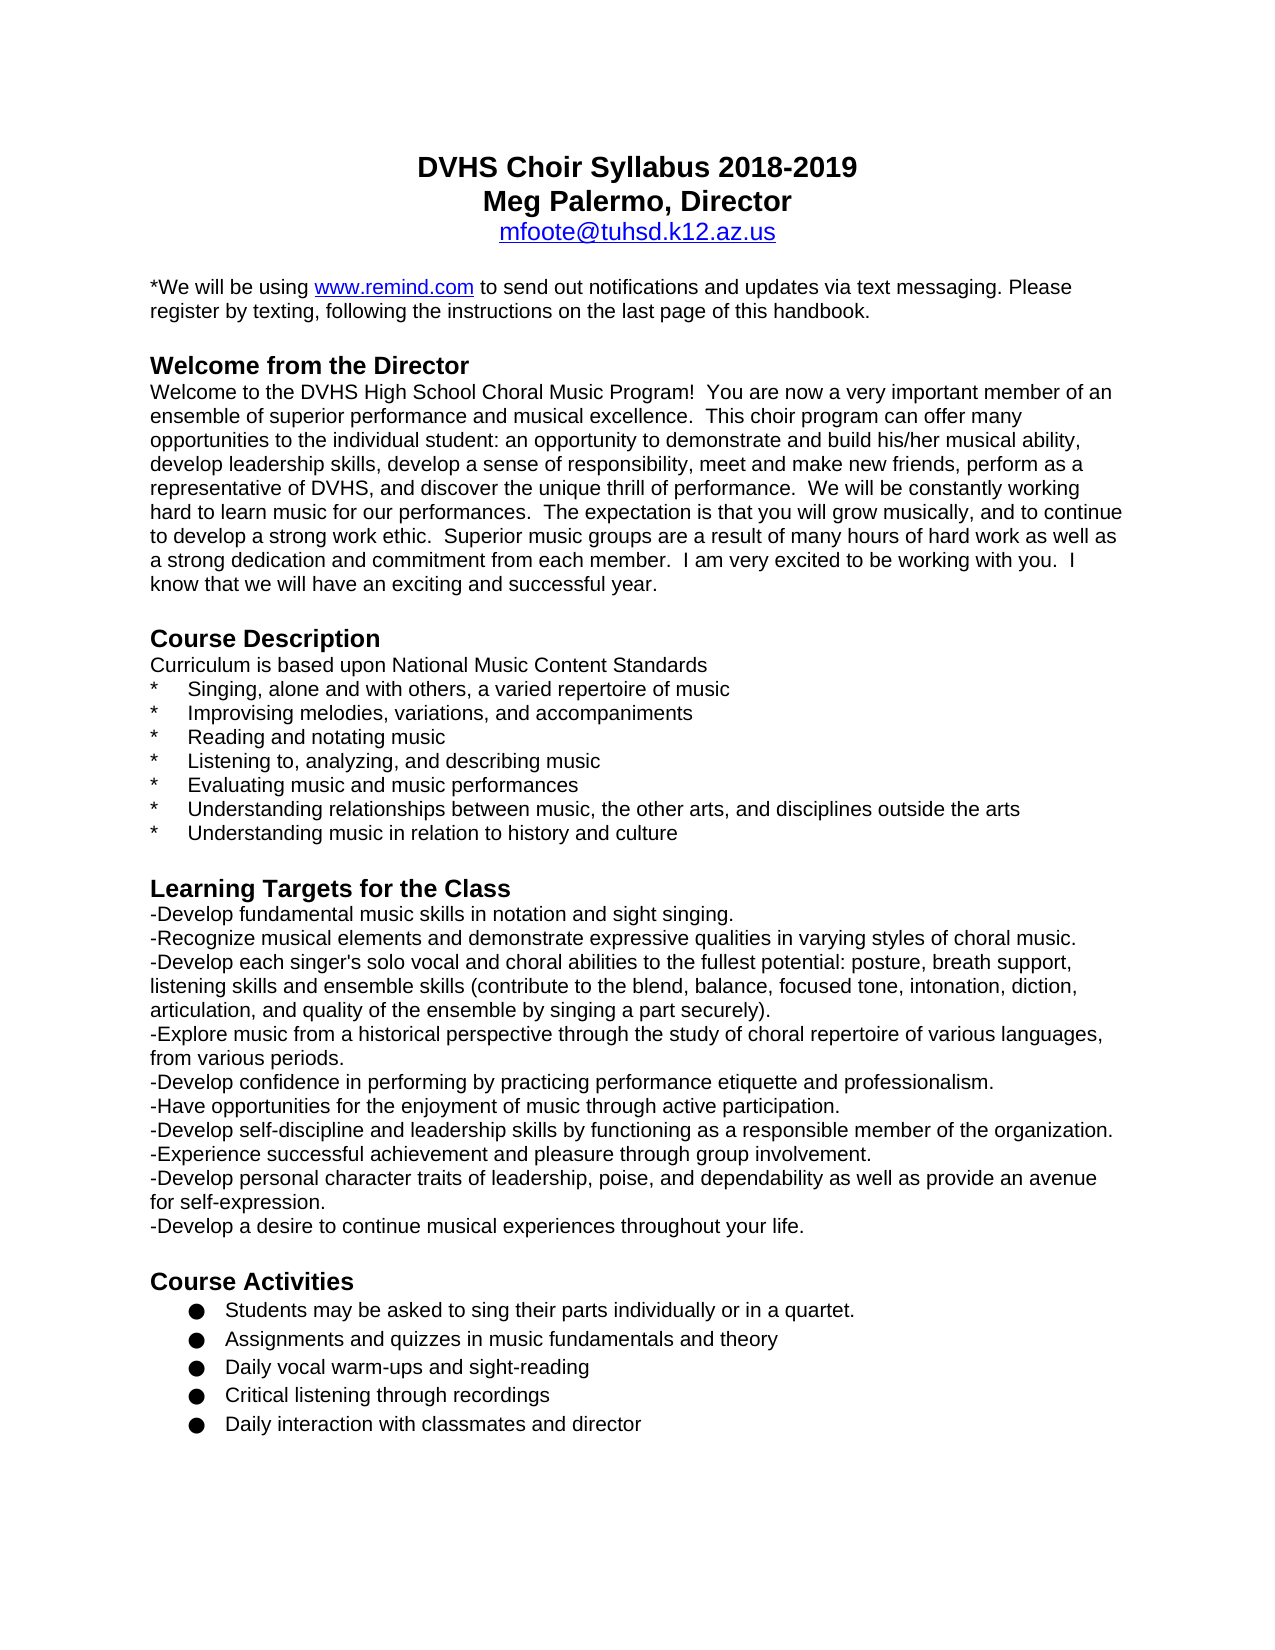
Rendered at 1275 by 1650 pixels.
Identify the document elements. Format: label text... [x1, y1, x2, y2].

list Reading and notating music [150, 725, 1125, 749]
text DVHS Choir Syllabus 2018-2019 [150, 150, 1125, 183]
list Critical listening through recordings [187, 1381, 1125, 1409]
subtitle Course Description [150, 624, 1125, 653]
list Assignments and quizzes in music fundamentals and theory [187, 1324, 1125, 1352]
list Daily vocal warm-ups and sight-reading [187, 1352, 1125, 1381]
subtitle Welcome from the Director [150, 351, 1125, 380]
list Understanding relationships between music, the other arts, and disciplines outside the arts [150, 797, 1125, 821]
text -Develop personal character traits of leadership, poise, and dependability as well as provide an avenue for self-expression. [150, 1166, 1125, 1214]
text Meg Palermo, Director [150, 183, 1125, 217]
subtitle Course Activities [150, 1266, 1125, 1295]
text -Recognize musical elements and demonstrate expressive qualities in varying styles of choral music. [150, 926, 1125, 950]
subtitle Singing, alone and with others, a varied repertoire of music [150, 677, 1125, 701]
list Students may be asked to sing their parts individually or in a quartet. [187, 1295, 1125, 1324]
text Learning Targets for the Class [150, 873, 1125, 902]
list Improvising melodies, variations, and accompaniments [150, 701, 1125, 725]
list Understanding music in relation to history and culture [150, 821, 1125, 845]
subtitle Curriculum is based upon National Music Content Standards [150, 653, 1125, 677]
text -Develop a desire to continue musical experiences throughout your life. [150, 1214, 1125, 1238]
list Daily interaction with classmates and director [187, 1409, 1125, 1437]
list Listening to, analyzing, and describing music [150, 749, 1125, 773]
text -Develop each singer's solo vocal and choral abilities to the fullest potential: posture, breath support, listening skills and ensemble skills (contribute to the blend, balance, focused tone, intonation, diction, articulation, and quality of the ensemble by singing a part securely). [150, 950, 1125, 1022]
text -Develop confidence in performing by practicing performance etiquette and professionalism. [150, 1070, 1125, 1094]
text -Develop fundamental music skills in notation and sight singing. [150, 902, 1125, 926]
text *We will be using www.remind.com to send out notifications and updates via text messaging. Please register by texting, following the instructions on the last page of this handbook. [150, 274, 1125, 322]
list Evaluating music and music performances [150, 773, 1125, 797]
text -Have opportunities for the enjoyment of music through active participation. [150, 1094, 1125, 1118]
text Welcome to the DVHS High School Choral Music Program! You are now a very important member of an ensemble of superior performance and musical excellence. This choir program can offer many opportunities to the individual student: an opportunity to demonstrate and build his/her musical ability, develop leadership skills, develop a sense of responsibility, meet and make new friends, perform as a representative of DVHS, and discover the unique thrill of performance. We will be constantly working hard to learn music for our performances. The expectation is that you will grow musically, and to continue to develop a strong work ethic. Superior music groups are a result of many hours of hard work as well as a strong dedication and commitment from each member. I am very excited to be working with you. I know that we will have an exciting and successful year. [150, 380, 1125, 596]
text mfoote@tuhsd.k12.az.us [150, 217, 1125, 246]
text -Develop self-discipline and leadership skills by functioning as a responsible member of the organization. [150, 1118, 1125, 1142]
text -Experience successful achievement and pleasure through group involvement. [150, 1142, 1125, 1166]
text -Explore music from a historical perspective through the study of choral repertoire of various languages, from various periods. [150, 1022, 1125, 1070]
